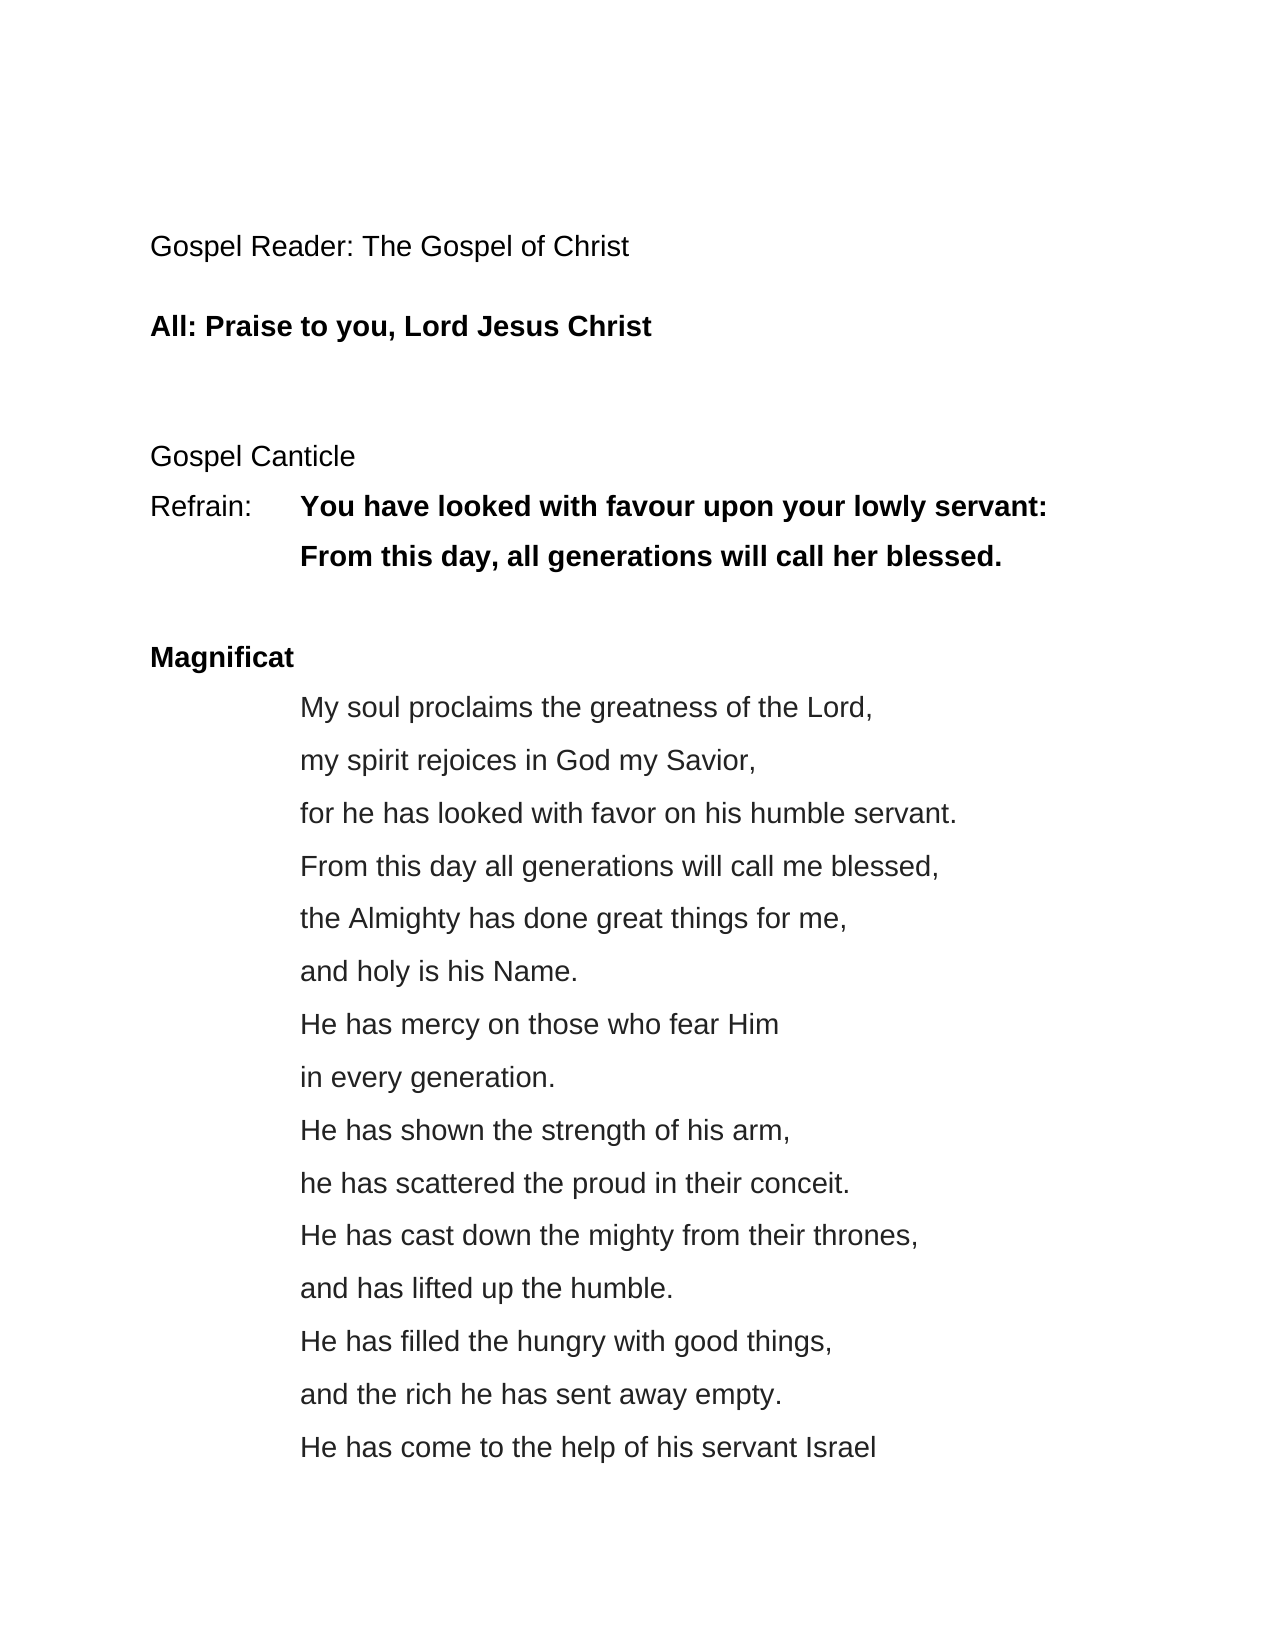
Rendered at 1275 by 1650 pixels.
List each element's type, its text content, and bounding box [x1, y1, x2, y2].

text and the rich he has sent away empty. [225, 1377, 1125, 1410]
text Gospel Reader: The Gospel of Christ [150, 229, 1125, 263]
text From this day all generations will call me blessed, [225, 849, 1125, 882]
text in every generation. [225, 1060, 1125, 1093]
text He has come to the help of his servant Israel [225, 1430, 1125, 1463]
text my spirit rejoices in God my Savior, [225, 743, 1125, 777]
text He has filled the hungry with good things, [225, 1324, 1125, 1358]
text He has shown the strength of his arm, [225, 1113, 1125, 1146]
text He has mercy on those who fear Him [225, 1007, 1125, 1041]
text the Almighty has done great things for me, [225, 902, 1125, 935]
text From this day, all generations will call her blessed. [150, 539, 1125, 573]
text and holy is his Name. [225, 954, 1125, 988]
text he has scattered the proud in their conceit. [225, 1166, 1125, 1199]
text and has lifted up the humble. [225, 1271, 1125, 1305]
text My soul proclaims the greatness of the Lord, [225, 690, 1125, 724]
text Magnificat [150, 640, 1125, 673]
text Refrain: You have looked with favour upon your lowly servant: [150, 489, 1125, 523]
text He has cast down the mighty from their thrones, [225, 1218, 1125, 1252]
text Gospel Canticle [150, 439, 1125, 472]
text All: Praise to you, Lord Jesus Christ [150, 309, 1125, 342]
text for he has looked with favor on his humble servant. [225, 796, 1125, 829]
